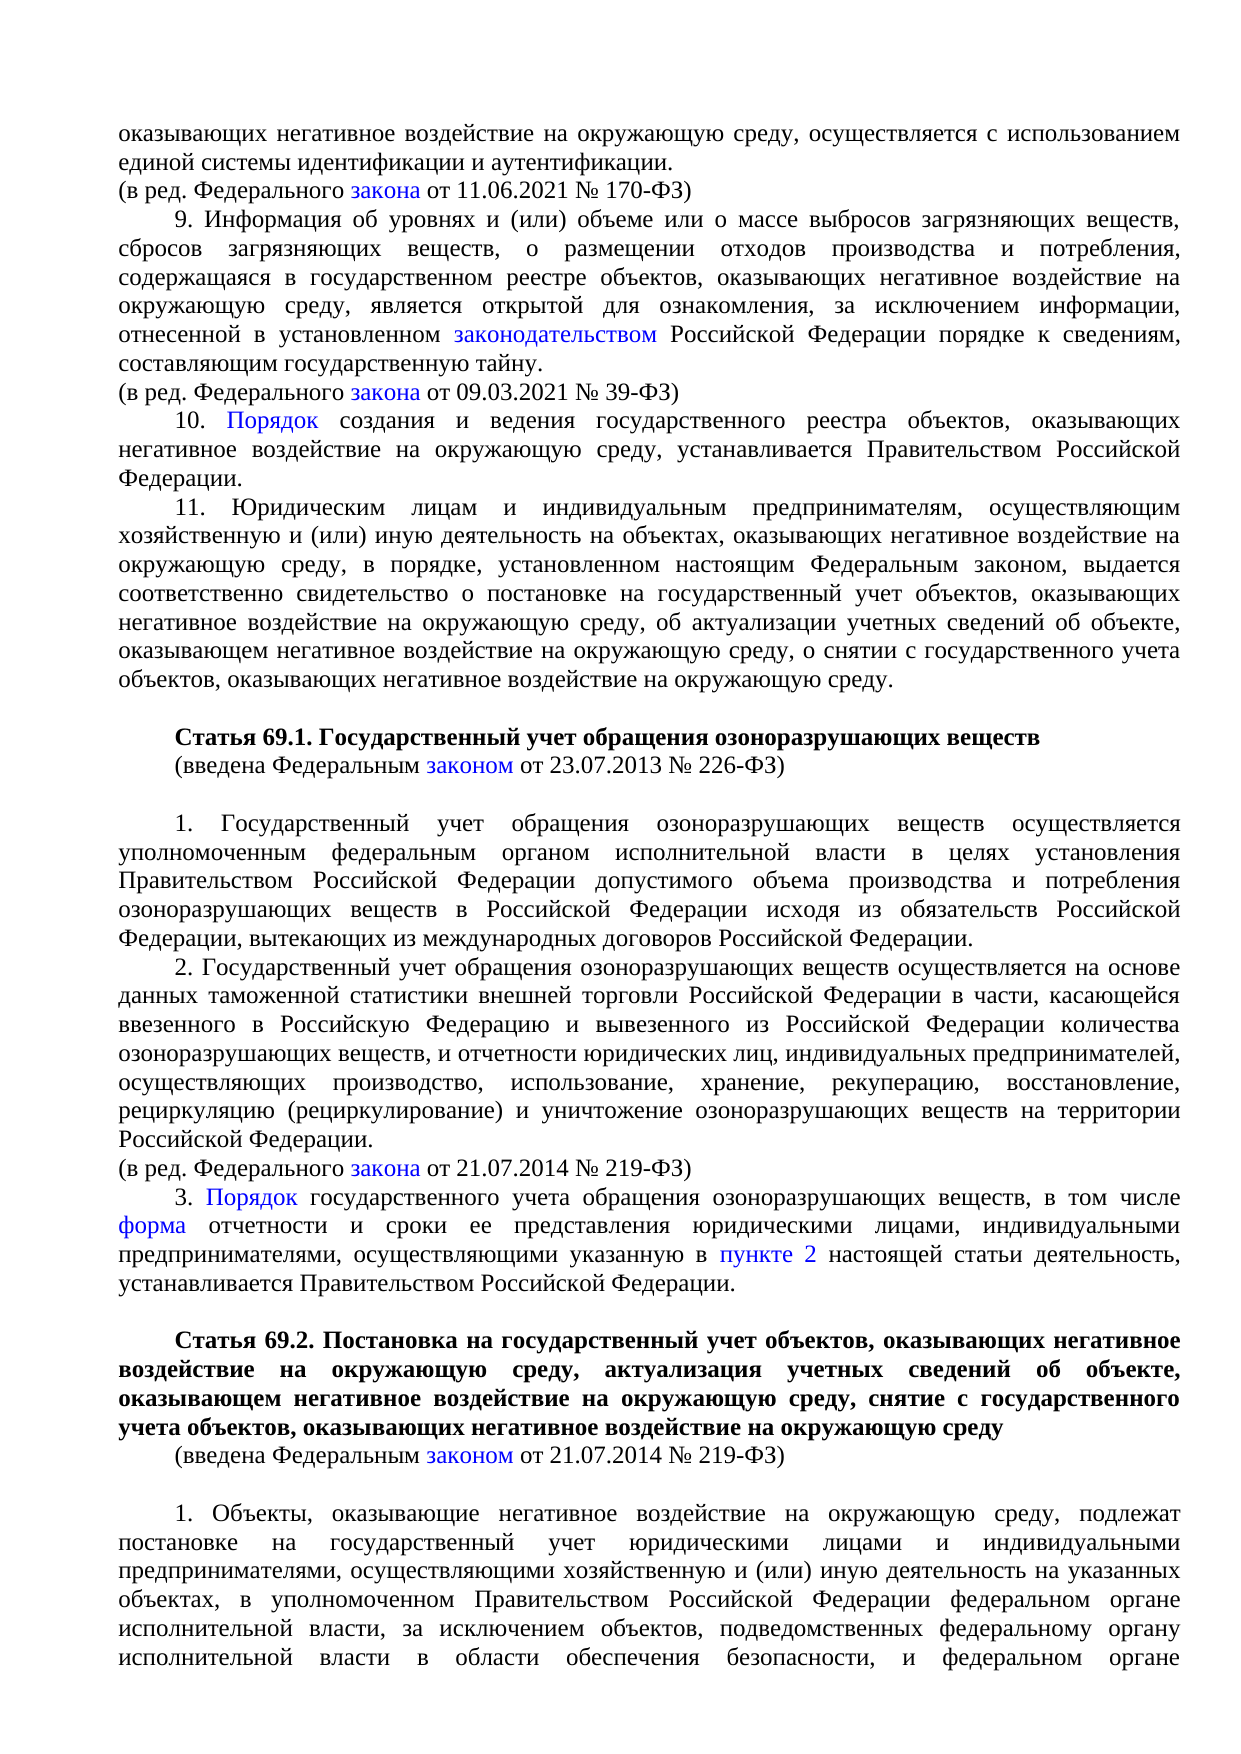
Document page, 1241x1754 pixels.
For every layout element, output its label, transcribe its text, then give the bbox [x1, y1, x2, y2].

text Статья 69.2. Постановка на государственный учет объектов, оказывающих негативное воздействие на окружающую среду, актуализация учетных сведений об объекте, оказывающем негативное воздействие на окружающую среду, снятие с государственного учета объектов, оказывающих негативное воздействие на окружающую среду [118, 1326, 1181, 1441]
text 9. Информация об уровнях и (или) объеме или о массе выбросов загрязняющих веществ, сбросов загрязняющих веществ, о размещении отходов производства и потребления, содержащаяся в государственном реестре объектов, оказывающих негативное воздействие на окружающую среду, является открытой для ознакомления, за исключением информации, отнесенной в установленном законодательством Российской Федерации порядке к сведениям, составляющим государственную тайну. [118, 204, 1181, 377]
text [118, 1498, 1181, 1671]
text (в ред. Федерального закона от 11.06.2021 № 170-ФЗ) [118, 176, 1181, 204]
text (в ред. Федерального закона от 21.07.2014 № 219-ФЗ) [118, 1153, 1181, 1182]
text 1. Государственный учет обращения озоноразрушающих веществ осуществляется уполномоченным федеральным органом исполнительной власти в целях установления Правительством Российской Федерации допустимого объема производства и потребления озоноразрушающих веществ в Российской Федерации исходя из обязательств Российской Федерации, вытекающих из международных договоров Российской Федерации. [118, 808, 1181, 952]
text 11. Юридическим лицам и индивидуальным предпринимателям, осуществляющим хозяйственную и (или) иную деятельность на объектах, оказывающих негативное воздействие на окружающую среду, в порядке, установленном настоящим Федеральным законом, выдается соответственно свидетельство о постановке на государственный учет объектов, оказывающих негативное воздействие на окружающую среду, об актуализации учетных сведений об объекте, оказывающем негативное воздействие на окружающую среду, о снятии с государственного учета объектов, оказывающих негативное воздействие на окружающую среду. [118, 492, 1181, 693]
text (введена Федеральным законом от 21.07.2014 № 219-ФЗ) [118, 1441, 1181, 1469]
text (в ред. Федерального закона от 09.03.2021 № 39-ФЗ) [118, 377, 1181, 406]
text 3. Порядок государственного учета обращения озоноразрушающих веществ, в том числе форма отчетности и сроки ее представления юридическими лицами, индивидуальными предпринимателями, осуществляющими указанную в пункте 2 настоящей статьи деятельность, устанавливается Правительством Российской Федерации. [118, 1182, 1181, 1297]
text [118, 118, 1181, 176]
text 2. Государственный учет обращения озоноразрушающих веществ осуществляется на основе данных таможенной статистики внешней торговли Российской Федерации в части, касающейся ввезенного в Российскую Федерацию и вывезенного из Российской Федерации количества озоноразрушающих веществ, и отчетности юридических лиц, индивидуальных предпринимателей, осуществляющих производство, использование, хранение, рекуперацию, восстановление, рециркуляцию (рециркулирование) и уничтожение озоноразрушающих веществ на территории Российской Федерации. [118, 952, 1181, 1153]
text (введена Федеральным законом от 23.07.2013 № 226-ФЗ) [118, 751, 1181, 779]
text 10. Порядок создания и ведения государственного реестра объектов, оказывающих негативное воздействие на окружающую среду, устанавливается Правительством Российской Федерации. [118, 406, 1181, 492]
text Статья 69.1. Государственный учет обращения озоноразрушающих веществ [118, 722, 1181, 751]
